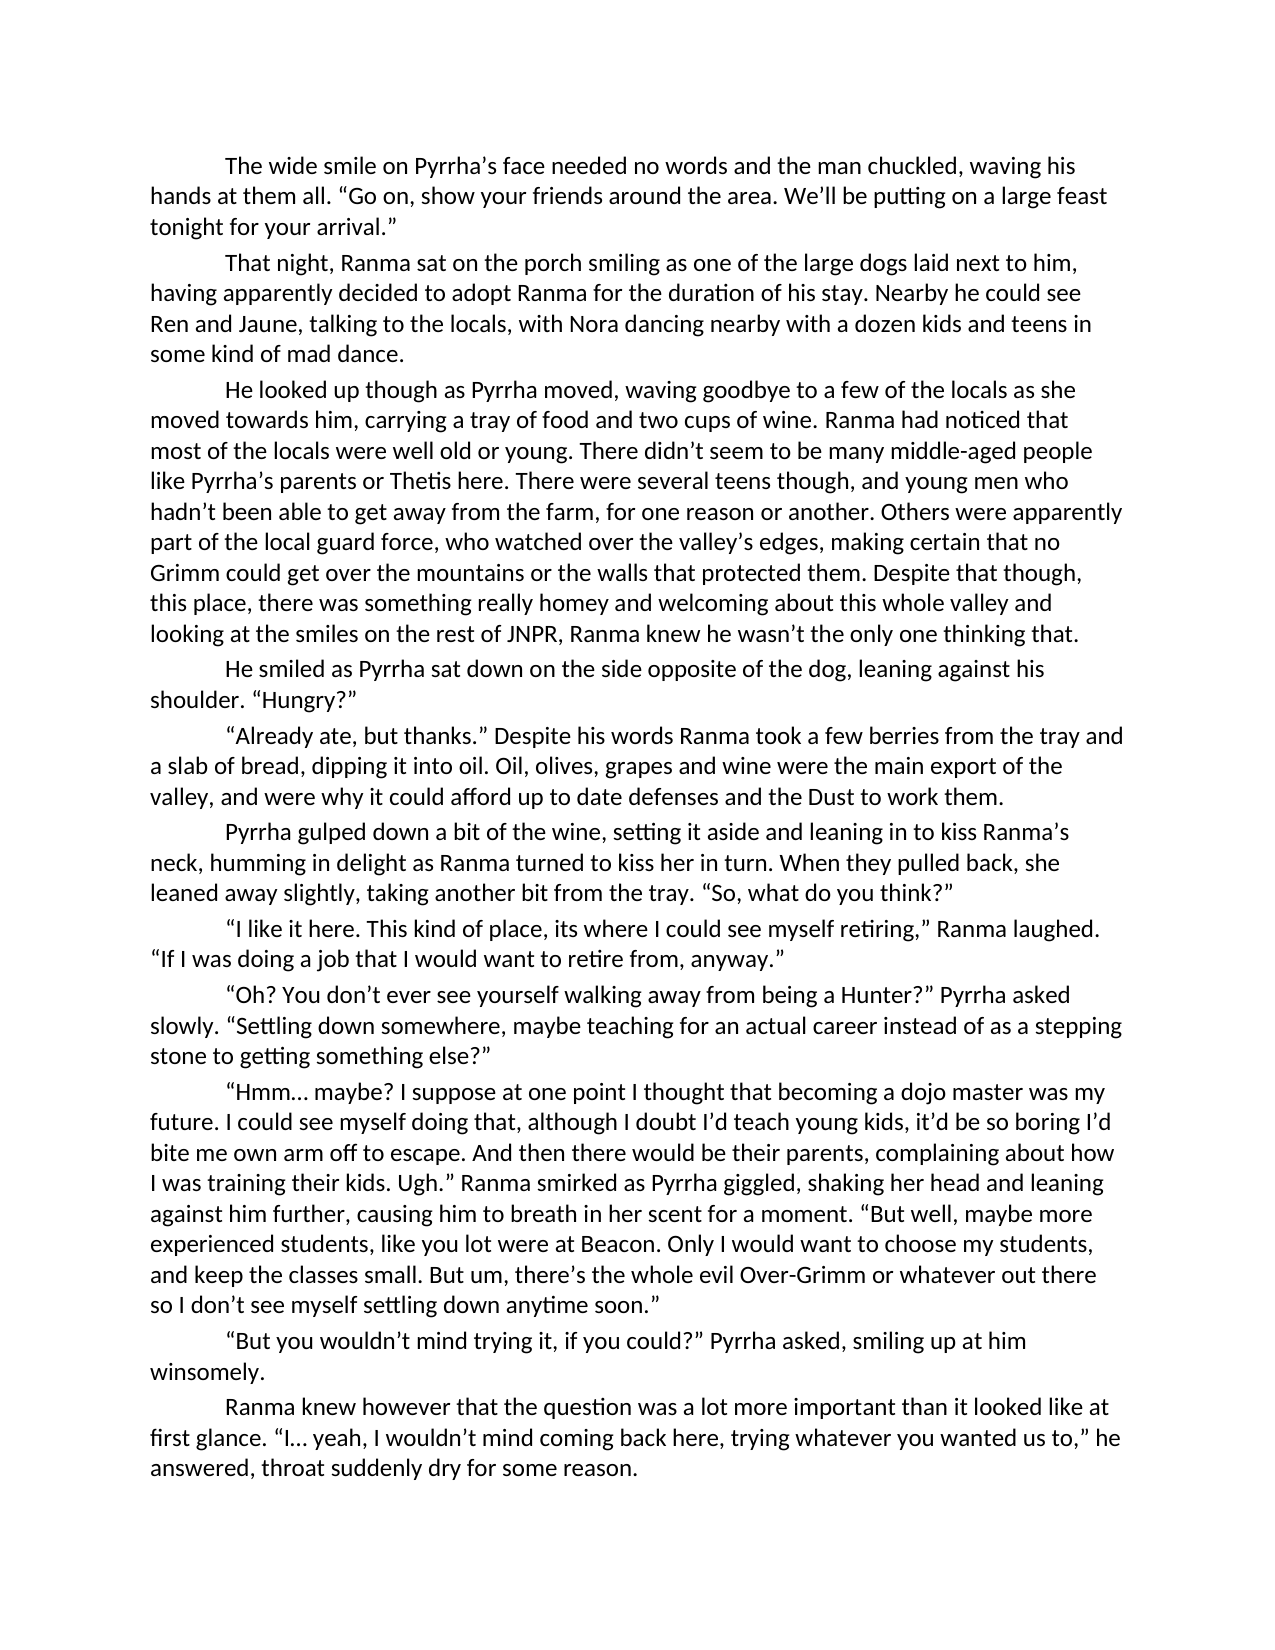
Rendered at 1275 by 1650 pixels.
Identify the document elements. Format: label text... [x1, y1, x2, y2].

text Ranma knew however that the question was a lot more important than it looked like at first glance. “I… yeah, I wouldn’t mind coming back here, trying whatever you wanted us to,” he answered, throat suddenly dry for some reason. [150, 1391, 1125, 1483]
text “Oh? You don’t ever see yourself walking away from being a Hunter?” Pyrrha asked slowly. “Settling down somewhere, maybe teaching for an actual career instead of as a stepping stone to getting something else?” [150, 979, 1125, 1071]
text Pyrrha gulped down a bit of the wine, setting it aside and leaning in to kiss Ranma’s neck, humming in delight as Ranma turned to kiss her in turn. When they pulled back, she leaned away slightly, taking another bit from the tray. “So, what do you think?” [150, 816, 1125, 908]
text The wide smile on Pyrrha’s face needed no words and the man chuckled, waving his hands at them all. “Go on, show your friends around the area. We’ll be putting on a large feast tonight for your arrival.” [150, 150, 1125, 242]
text “But you wouldn’t mind trying it, if you could?” Pyrrha asked, smiling up at him winsomely. [150, 1325, 1125, 1386]
text “Hmm… maybe? I suppose at one point I thought that becoming a dojo master was my future. I could see myself doing that, although I doubt I’d teach young kids, it’d be so boring I’d bite me own arm off to escape. And then there would be their parents, complaining about how I was training their kids. Ugh.” Ranma smirked as Pyrrha giggled, shaking her head and leaning against him further, causing him to breath in her scent for a moment. “But well, maybe more experienced students, like you lot were at Beacon. Only I would want to choose my students, and keep the classes small. But um, there’s the whole evil Over-Grimm or whatever out there so I don’t see myself settling down anytime soon.” [150, 1076, 1125, 1320]
text “Already ate, but thanks.” Despite his words Ranma took a few berries from the tray and a slab of bread, dipping it into oil. Oil, olives, grapes and wine were the main export of the valley, and were why it could afford up to date defenses and the Dust to work them. [150, 720, 1125, 811]
text He looked up though as Pyrrha moved, waving goodbye to a few of the locals as she moved towards him, carrying a tray of food and two cups of wine. Ranma had noticed that most of the locals were well old or young. There didn’t seem to be many middle-aged people like Pyrrha’s parents or Thetis here. There were several teens though, and young men who hadn’t been able to get away from the farm, for one reason or another. Others were apparently part of the local guard force, who watched over the valley’s edges, making certain that no Grimm could get over the mountains or the walls that protected them. Despite that though, this place, there was something really homey and welcoming about this whole valley and looking at the smiles on the rest of JNPR, Ranma knew he wasn’t the only one thinking that. [150, 374, 1125, 648]
text He smiled as Pyrrha sat down on the side opposite of the dog, leaning against his shoulder. “Hungry?” [150, 654, 1125, 715]
text That night, Ranma sat on the porch smiling as one of the large dogs laid next to him, having apparently decided to adopt Ranma for the duration of his stay. Nearby he could see Ren and Jaune, talking to the locals, with Nora dancing nearby with a dozen kids and teens in some kind of mad dance. [150, 247, 1125, 369]
text “I like it here. This kind of place, its where I could see myself retiring,” Ranma laughed. “If I was doing a job that I would want to retire from, anyway.” [150, 913, 1125, 974]
